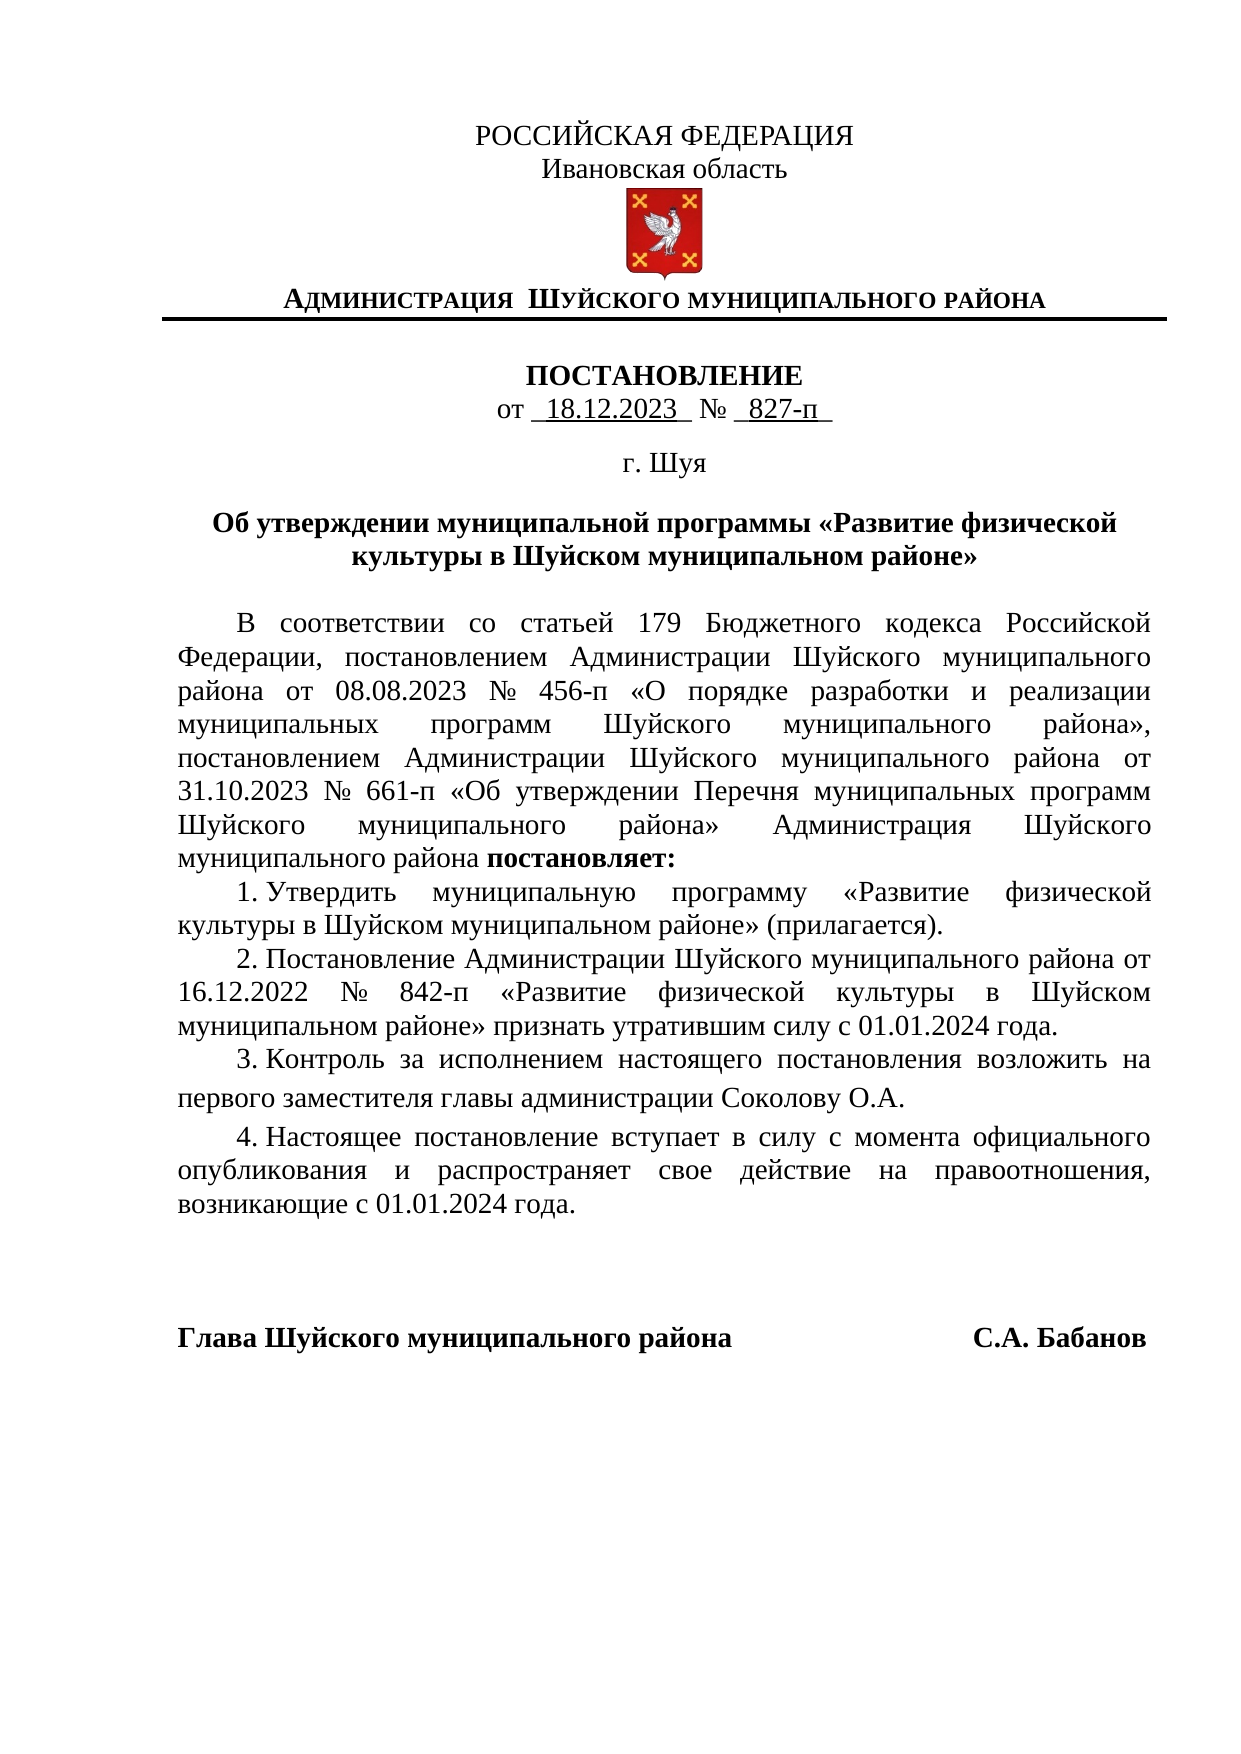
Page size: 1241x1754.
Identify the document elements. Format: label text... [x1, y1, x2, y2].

text Об утверждении муниципальной программы «Развитие физической культуры в Шуйском муниципальном районе» [177, 505, 1152, 572]
text ПОСТАНОВЛЕНИЕ [177, 358, 1152, 391]
text В соответствии со статьей 179 Бюджетного кодекса Российской Федерации, постановлением Администрации Шуйского муниципального района от 08.08.2023 № 456-п «О порядке разработки и реализации муниципальных программ Шуйского муниципального района», постановлением Администрации Шуйского муниципального района от 31.10.2023 № 661-п «Об утверждении Перечня муниципальных программ Шуйского муниципального района» Администрация Шуйского муниципального района постановляет: [177, 606, 1152, 874]
text г. Шуя [177, 446, 1152, 479]
text Ивановская область [177, 152, 1152, 185]
text 1. Утвердить муниципальную программу «Развитие физической культуры в Шуйском муниципальном районе» (прилагается). [177, 874, 1152, 941]
text от _18.12.2023_ № _827-п_ [177, 391, 1152, 425]
text Администрация Шуйского муниципального района [177, 281, 1152, 314]
text 2. Постановление Администрации Шуйского муниципального района от 16.12.2022 № 842-п «Развитие физической культуры в Шуйском муниципальном районе» признать утратившим силу с 01.01.2024 года. [177, 941, 1152, 1042]
text 3. Контроль за исполнением настоящего постановления возложить на первого заместителя главы администрации Соколову О.А. [177, 1042, 1152, 1114]
text 4. Настоящее постановление вступает в силу с момента официального опубликования и распространяет свое действие на правоотношения, возникающие с 01.01.2024 года. [177, 1119, 1152, 1219]
text РОССИЙСКАЯ ФЕДЕРАЦИЯ [177, 118, 1152, 152]
picture [626, 188, 703, 281]
text Глава Шуйского муниципального района С.А. Бабанов [177, 1320, 1152, 1353]
